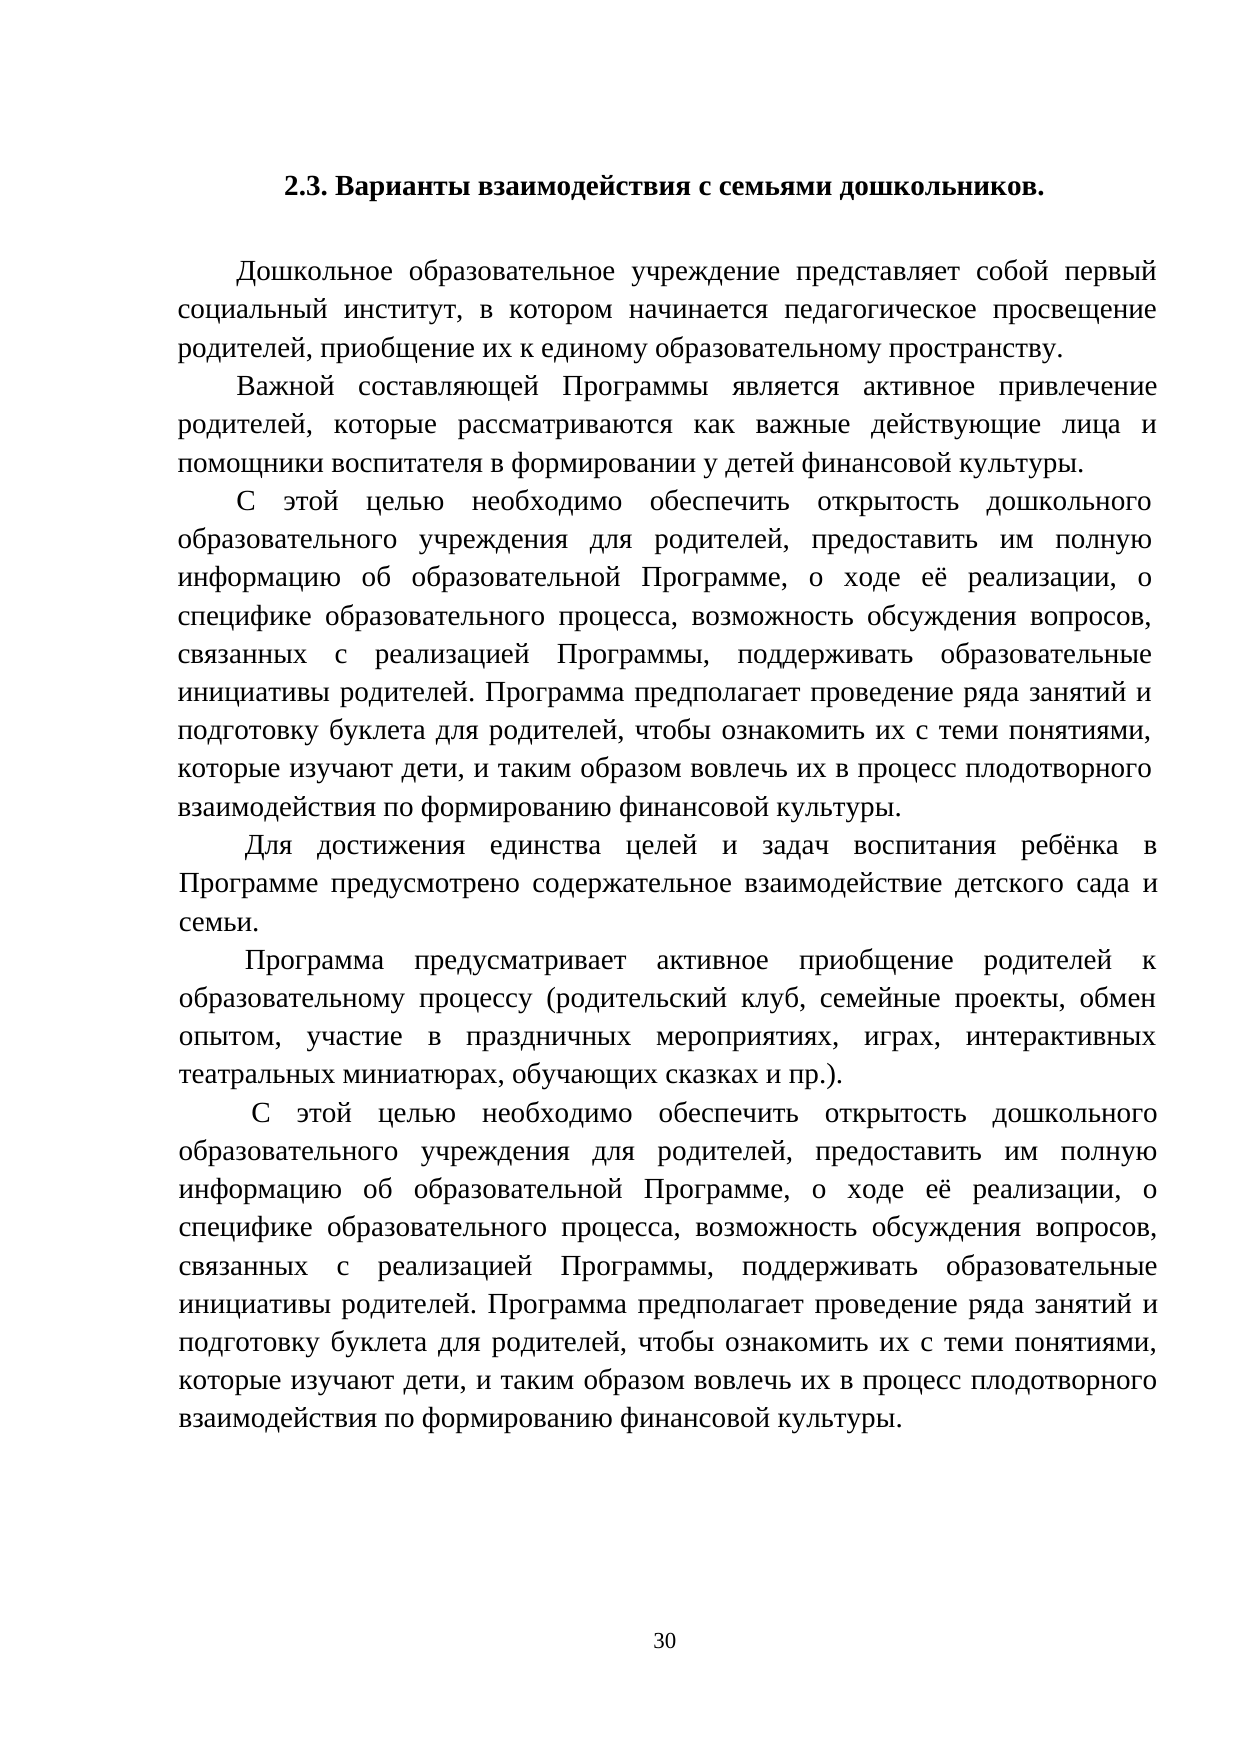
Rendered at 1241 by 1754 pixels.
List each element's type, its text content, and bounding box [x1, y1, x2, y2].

text С этой целью необходимо обеспечить открытость дошкольного образовательного учреждения для родителей, предоставить им полную информацию об образовательной Программе, о ходе её реализации, о специфике образовательного процесса, возможность обсуждения вопросов, связанных с реализацией Программы, поддерживать образовательные инициативы родителей. Программа предполагает проведение ряда занятий и подготовку буклета для родителей, чтобы ознакомить их с теми понятиями, которые изучают дети, и таким образом вовлечь их в процесс плодотворного взаимодействия по формированию финансовой культуры. [177, 483, 1153, 822]
text Программа предусматривает активное приобщение родителей к образовательному процессу (родительский клуб, семейные проекты, обмен опытом, участие в праздничных мероприятиях, играх, интерактивных театральных миниатюрах, обучающих сказках и пр.). [179, 942, 1157, 1090]
text Важной составляющей Программы является активное привлечение родителей, которые рассматриваются как важные действующие лица и помощники воспитателя в формировании у детей финансовой культуры. [177, 368, 1158, 478]
text Дошкольное образовательное учреждение представляет собой первый социальный институт, в котором начинается педагогическое просвещение родителей, приобщение их к единому образовательному пространству. [177, 253, 1157, 363]
text Для достижения единства целей и задач воспитания ребёнка в Программе предусмотрено содержательное взаимодействие детского сада и семьи. [179, 827, 1158, 937]
text С этой целью необходимо обеспечить открытость дошкольного образовательного учреждения для родителей, предоставить им полную информацию об образовательной Программе, о ходе её реализации, о специфике образовательного процесса, возможность обсуждения вопросов, связанных с реализацией Программы, поддерживать образовательные инициативы родителей. Программа предполагает проведение ряда занятий и подготовку буклета для родителей, чтобы ознакомить их с теми понятиями, которые изучают дети, и таким образом вовлечь их в процесс плодотворного взаимодействия по формированию финансовой культуры. [178, 1095, 1158, 1434]
subtitle 2.3. Варианты взаимодействия с семьями дошкольников. [177, 168, 1152, 202]
